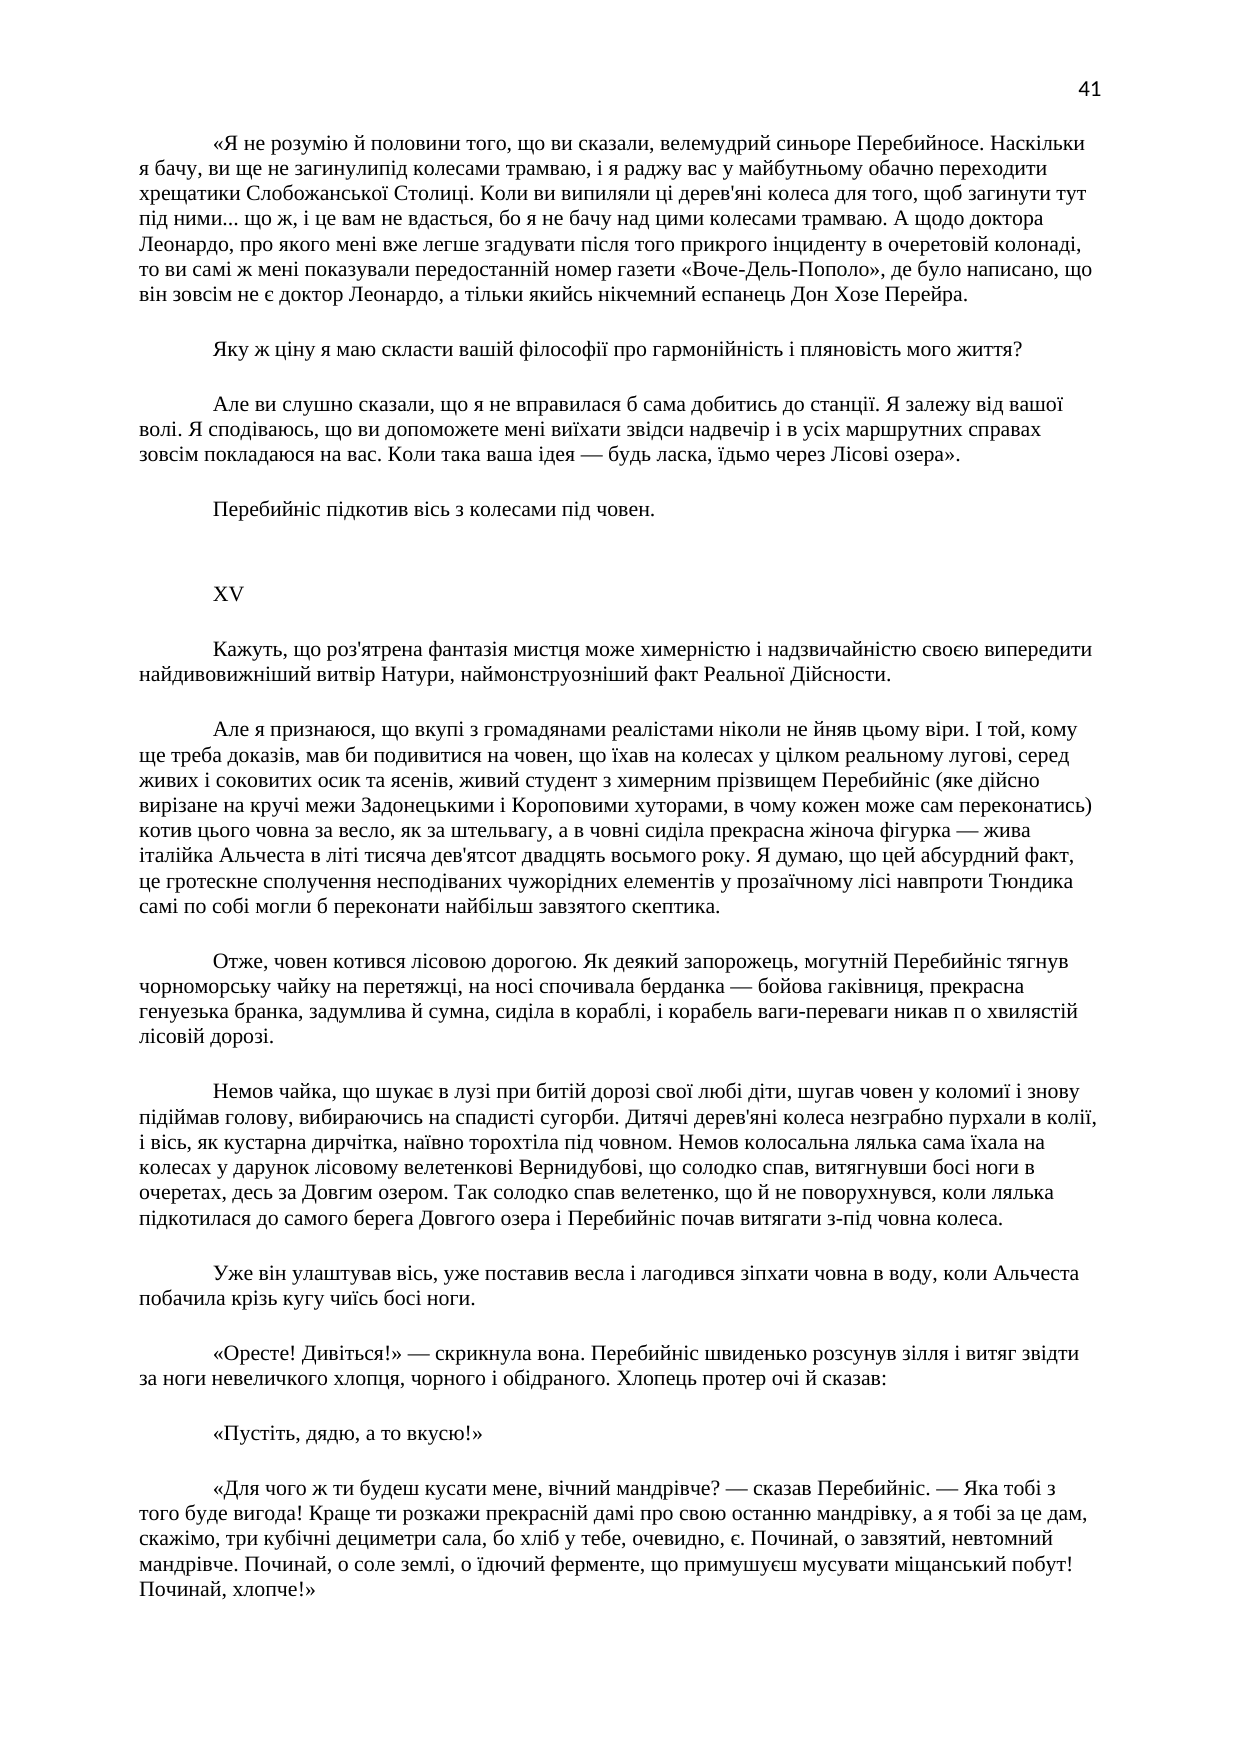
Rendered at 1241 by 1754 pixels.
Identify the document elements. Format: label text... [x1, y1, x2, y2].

text Але ви слушно сказали, що я не вправилася б caма добитись до станції. Я залежу від вашої волі. Я сподіваюсь, що ви допоможете мені виїхати звідси надвечір і в усіх маршрутних справах зовсім покладаюся на вас. Коли така ваша ідея — будь ласка, їдьмо через Лісові озера». [139, 391, 1101, 467]
text «Я не розумію й половини того, що ви сказали, велемудрий синьоре Перебийносе. Наскільки я бачу, ви ще не загинулипід колесами трамваю, і я раджу вас у майбутньому обачно переходити хрещатики Слобожанської Столиці. Коли ви випиляли ці дерев'яні колеса для того, щоб загинути тут під ними... що ж, і це вам не вдасться, бо я не бачу над цими колесами трамваю. А щодо доктора Леонардо, про якого мені вже легше згадувати після того прикрого інциденту в очеретовій колонаді, то ви самі ж мені показували передостанній номер газети «Воче-Дель-Пополо», де було написано, що він зовсім не є доктор Леонардо, а тільки якийсь нікчемний еспанець Дон Хозе Перейра. [139, 130, 1101, 306]
text «Для чого ж ти будеш кусати мене, вічний мандрівче? — сказав Перебийніс. — Яка тобі з того буде вигода! Краще ти розкажи прекрасній дамі про свою останню мандрівку, а я тобі за це дам, скажімо, три кубічні дециметри сала, бо хліб у тебе, очевидно, є. Починай, о завзятий, невтомний мандрівче. Починай, о соле землі, о їдючий ферменте, що примушуєш мусувати міщанський побут! Починай, хлопче!» [139, 1475, 1101, 1601]
text Яку ж ціну я маю скласти вашій філософії про гармонійність і пляновість мого життя? [139, 336, 1101, 361]
text Перебийніс підкотив вісь з колесами під човен. [139, 496, 1101, 522]
text Отже, човен котився лісовою дорогою. Як деякий запорожець, могутній Перебийніс тягнув чорноморську чайку на перетяжці, на носі спочивала берданка — бойова гаківниця, прекрасна генуезька бранка, задумлива й сумна, сиділа в кораблі, і корабель ваги-переваги никав п о хвилястій лісовій дорозі. [139, 948, 1101, 1049]
text XV [139, 581, 1101, 606]
text «Оресте! Дивіться!» — скрикнула вона. Перебийніс швиденько розсунув зілля і витяг звідти за ноги невеличкого хлопця, чорного і обідраного. Хлопець протер очі й сказав: [139, 1340, 1101, 1390]
text Немов чайка, що шукає в лузі при битій дорозі свої любі діти, шугав човен у коломиї і знову підіймав голову, вибираючись на спадисті сугорби. Дитячі дерев'яні колеса незграбно пурхали в колії, і вісь, як кустарна дирчітка, наївно торохтіла під човном. Немов колосальна лялька сама їхала на колесах у дарунок лісовому велетенкові Вернидубові, що солодко спав, витягнувши босі ноги в очеретах, десь за Довгим озером. Так солодко спав велетенко, що й не поворухнувся, коли лялька підкотилася до самого берега Довгого озера і Перебийніс почав витягати з-під човна колеса. [139, 1078, 1101, 1230]
text Уже він улаштував вісь, уже поставив весла і лагодився зіпхати човна в воду, коли Альчеста побачила крізь кугу чиїсь босі ноги. [139, 1259, 1101, 1310]
text «Пустіть, дядю, а то вкусю!» [139, 1420, 1101, 1445]
text Але я признаюся, що вкупі з громадянами реалістами ніколи не йняв цьому віри. І той, кому ще треба доказів, мав би подивитися на човен, що їхав на колесах у цілком реальному лугові, серед живих і соковитих осик та ясенів, живий студент з химерним прізвищем Перебийніс (яке дійсно вирізане на кручі межи Задонецькими і Короповими хуторами, в чому кожен може сам переконатись) котив цього човна за весло, як за штельвагу, а в човні сиділа прекрасна жіноча фігурка — жива італійка Альчеста в літі тисяча дев'ятсот двадцять восьмого року. Я думаю, що цей абсурдний факт, це гротескне сполучення несподіваних чужорідних елементів у прозаїчному лісі навпроти Тюндика самі по собі могли б переконати найбільш завзятого скептика. [139, 716, 1101, 918]
text Кажуть, що роз'ятрена фантазія мистця може химерністю і надзвичайністю своєю випередити найдивовижніший витвір Натури, наймонструозніший факт Реальної Дійсности. [139, 636, 1101, 687]
